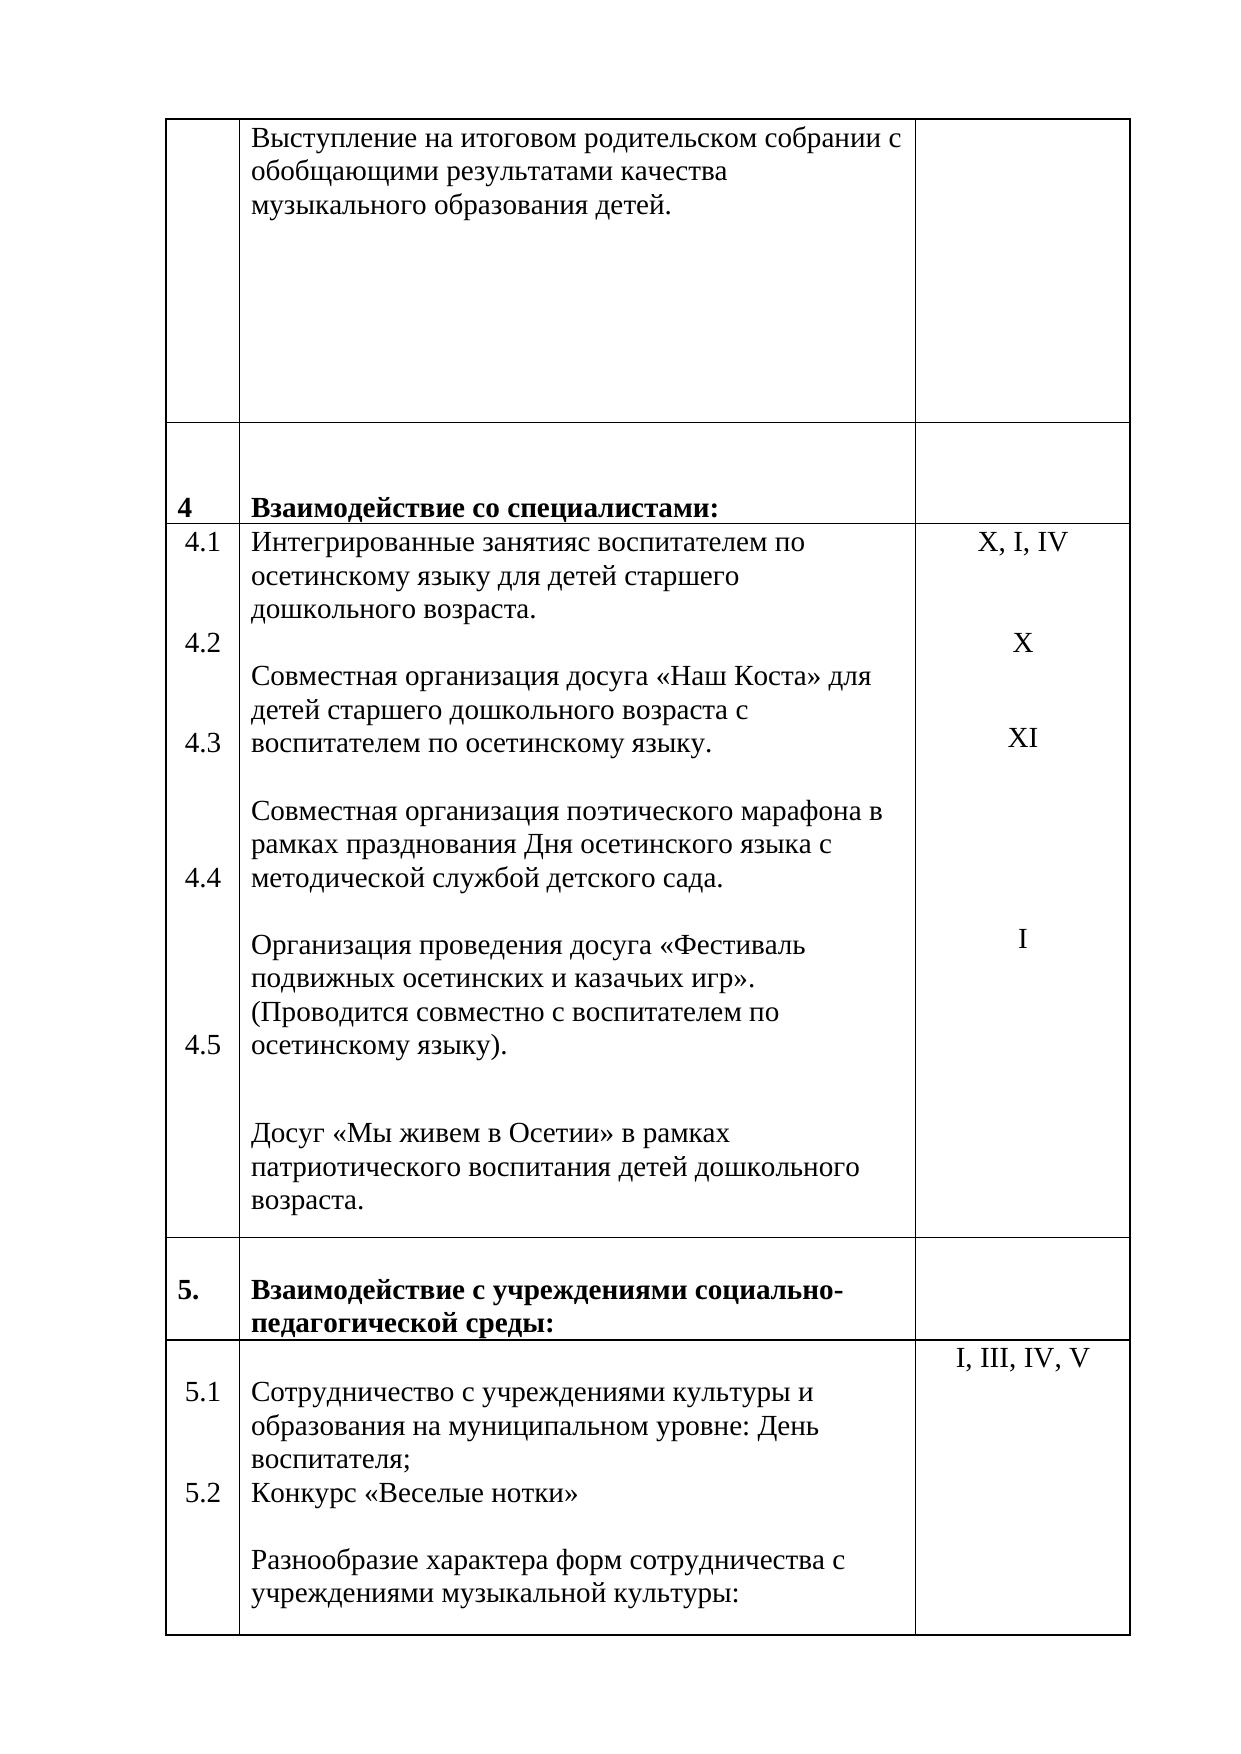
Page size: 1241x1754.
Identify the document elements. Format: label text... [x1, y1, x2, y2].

table_cell 5.1 5.2 [167, 1341, 239, 1634]
table_cell 5. [167, 1238, 239, 1339]
table_cell [916, 1238, 1129, 1339]
table_cell X, I, IV X XI I [916, 524, 1129, 1237]
table_cell Взаимодействие с учреждениями социально-педагогической среды: [240, 1238, 915, 1339]
table_cell I, III, IV, V [916, 1341, 1129, 1634]
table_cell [240, 1341, 915, 1634]
table_cell 4 [167, 423, 239, 523]
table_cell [916, 120, 1129, 422]
table_cell Взаимодействие со специалистами: [240, 423, 915, 523]
table_cell Интегрированные занятияс воспитателем по осетинскому языку для детей старшего дошкольного возраста. Совместная организация досуга «Наш Коста» для детей старшего дошкольного возраста с воспитателем по осетинскому языку. Совместная организация поэтического марафона в рамках празднования Дня осетинского языка с методической службой детского сада. Организация проведения досуга «Фестиваль подвижных осетинских и казачьих игр». (Проводится совместно с воспитателем по осетинскому языку). Досуг «Мы живем в Осетии» в рамках патриотического воспитания детей дошкольного возраста. [240, 524, 915, 1237]
table_cell [916, 423, 1129, 523]
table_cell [240, 120, 915, 422]
table_cell 4.1 4.2 4.3 4.4 4.5 [167, 524, 239, 1237]
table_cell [167, 120, 239, 422]
